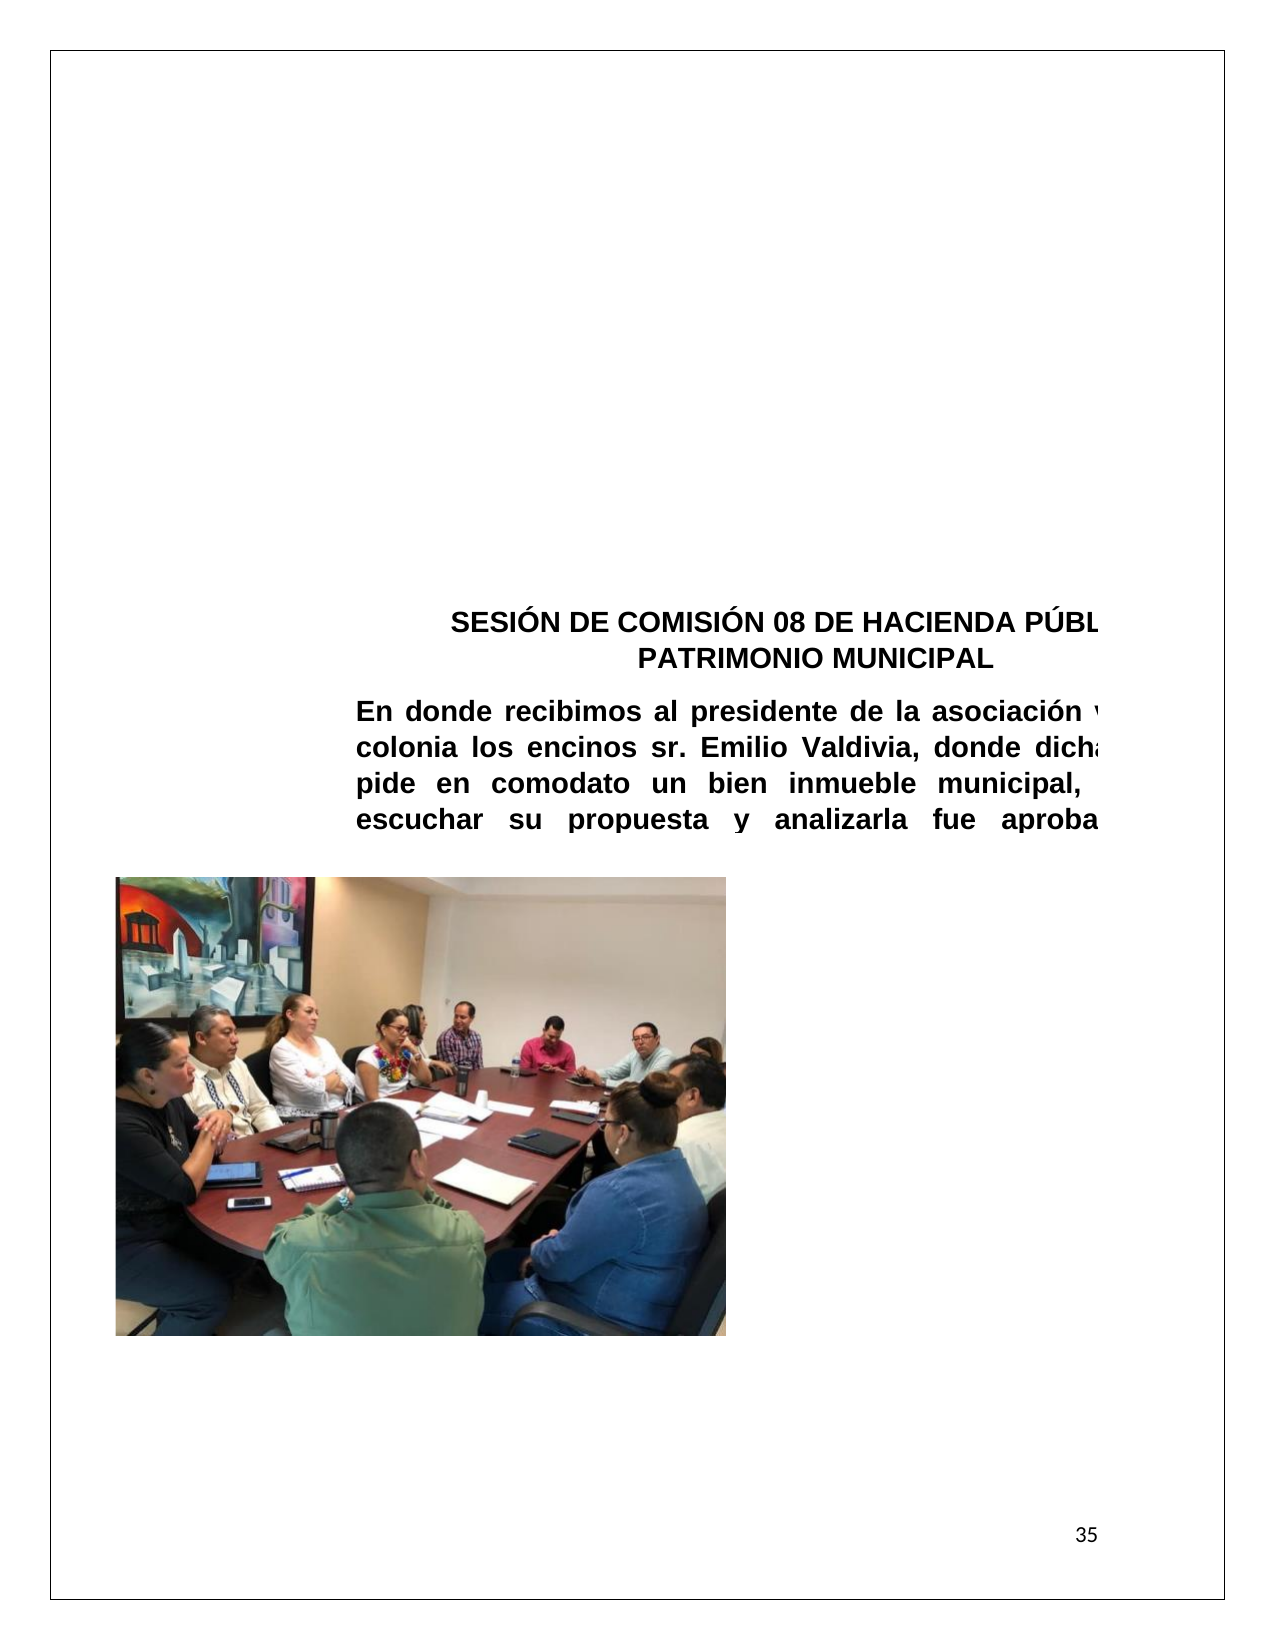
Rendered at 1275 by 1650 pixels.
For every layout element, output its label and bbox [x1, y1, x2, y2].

picture [115, 877, 726, 1336]
